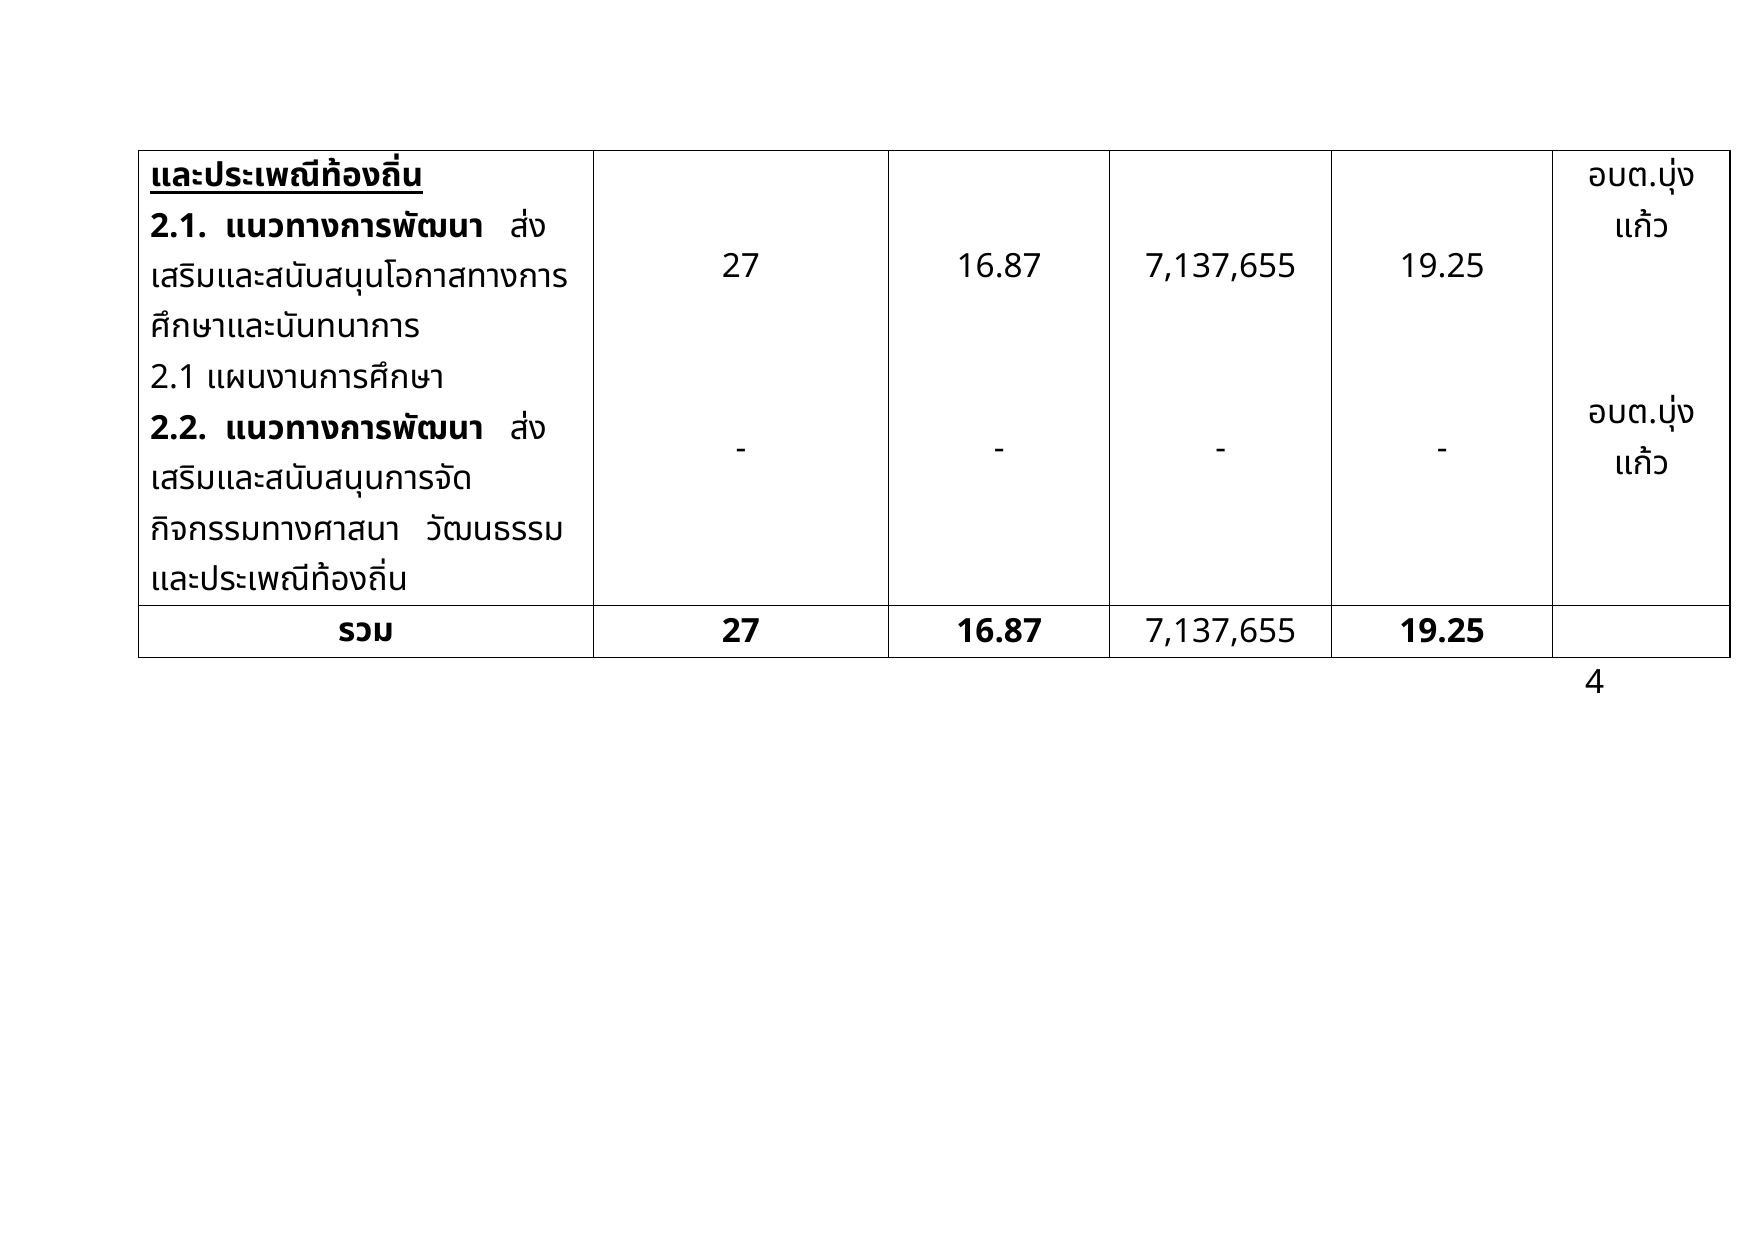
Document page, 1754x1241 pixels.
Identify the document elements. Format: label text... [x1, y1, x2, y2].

table_cell 27 - [594, 151, 888, 605]
table_cell [1553, 606, 1729, 657]
table_cell 19.25 [1332, 606, 1552, 657]
table_cell 16.87 [889, 606, 1109, 657]
table_cell 7,137,655 [1110, 606, 1331, 657]
table_cell 27 [594, 606, 888, 657]
table_cell 19.25 - [1332, 151, 1552, 605]
table_cell 7,137,655 - [1110, 151, 1331, 605]
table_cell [1553, 151, 1729, 605]
table_cell 16.87 - [889, 151, 1109, 605]
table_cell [139, 151, 593, 605]
table_cell รวม [139, 606, 593, 657]
text 4 [150, 658, 1604, 703]
